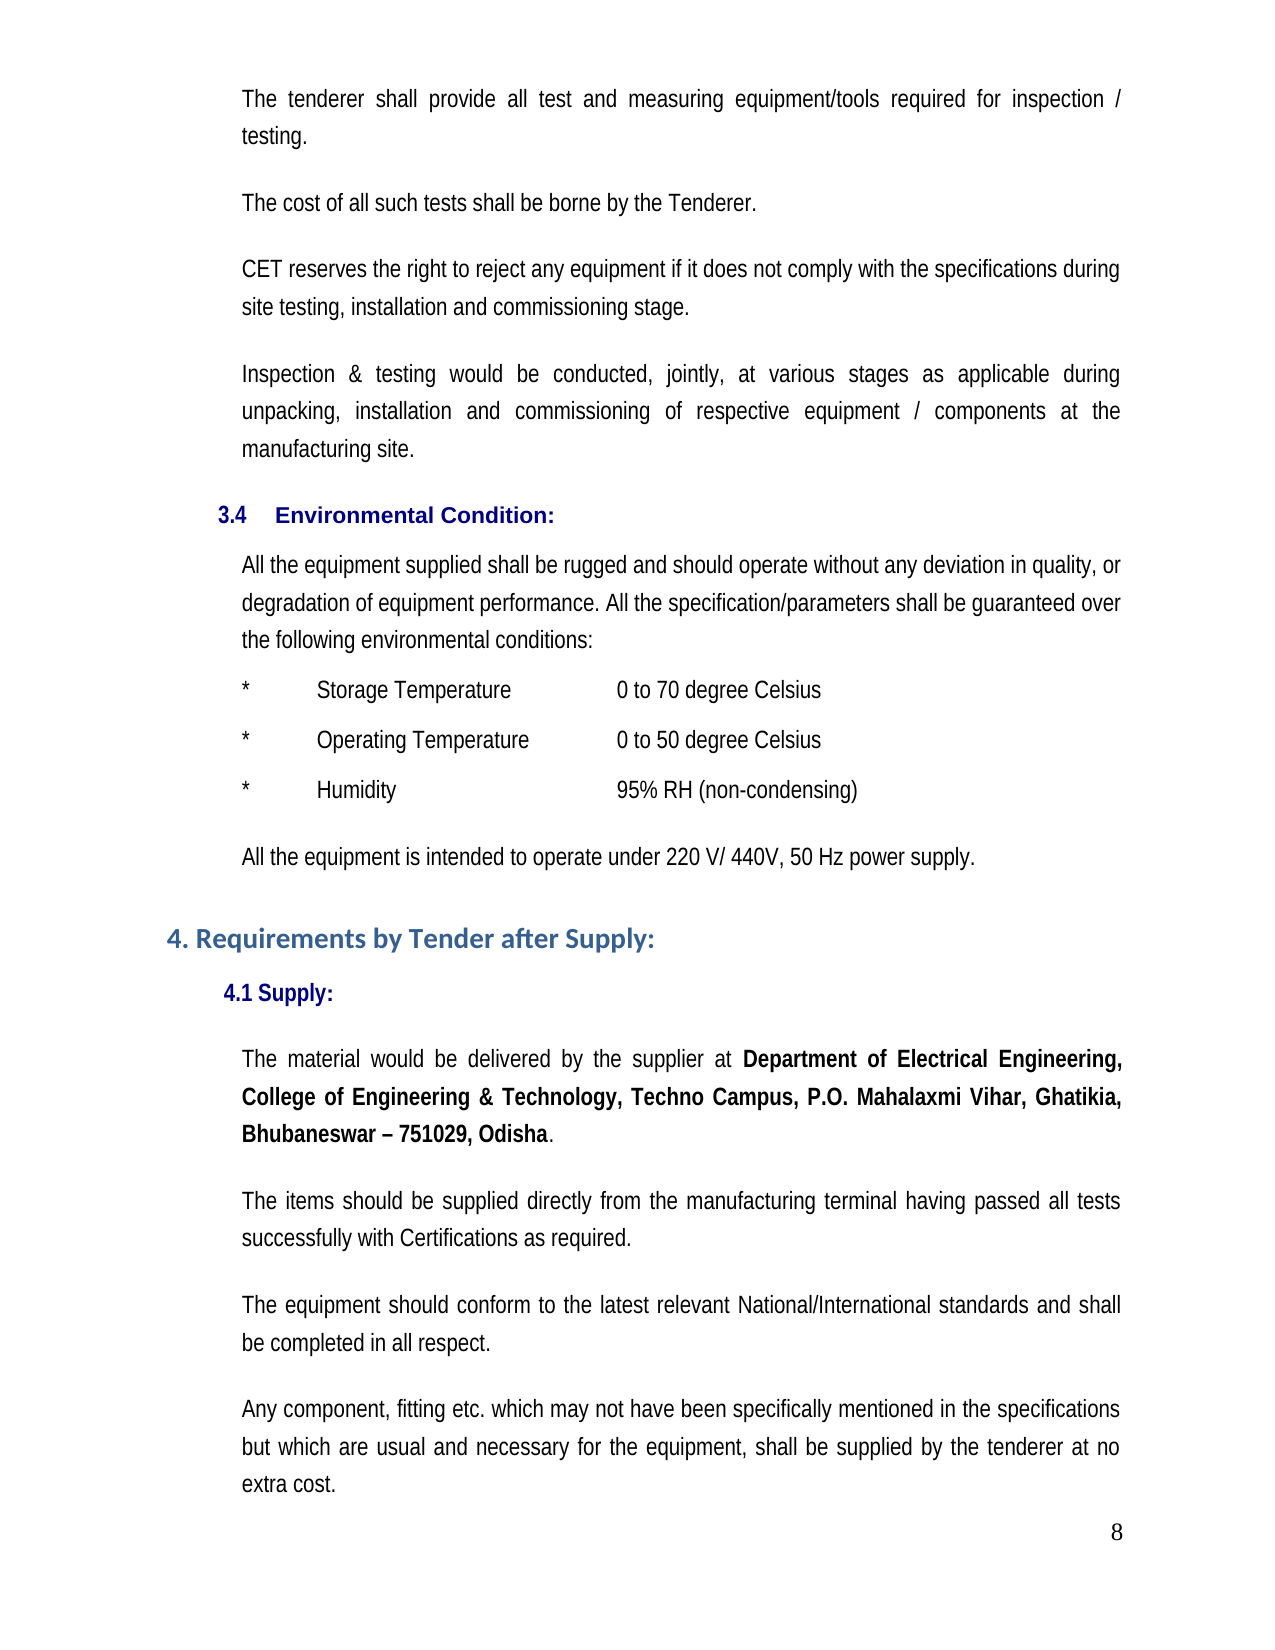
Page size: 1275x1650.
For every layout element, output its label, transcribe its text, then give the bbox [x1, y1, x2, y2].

subtitle 4. Requirements by Tender after Supply: [167, 921, 1123, 956]
text Any component, fitting etc. which may not have been specifically mentioned in the specifications but which are usual and necessary for the equipment, shall be supplied by the tenderer at no extra cost. [242, 1385, 1123, 1498]
text All the equipment supplied shall be rugged and should operate without any deviation in quality, or degradation of equipment performance. All the specification/parameters shall be guaranteed over the following environmental conditions: [242, 541, 1123, 654]
text * Operating Temperature 0 to 50 degree Celsius [242, 716, 1123, 754]
text The equipment should conform to the latest relevant National/International standards and shall be completed in all respect. [242, 1281, 1123, 1356]
text Inspection & testing would be conducted, jointly, at various stages as applicable during unpacking, installation and commissioning of respective equipment / components at the manufacturing site. [242, 350, 1123, 462]
text The tenderer shall provide all test and measuring equipment/tools required for inspection / testing. [242, 75, 1123, 150]
text The cost of all such tests shall be borne by the Tenderer. [242, 179, 1123, 216]
subtitle 4.1 Supply: [167, 969, 1123, 1006]
text All the equipment is intended to operate under 220 V/ 440V, 50 Hz power supply. [242, 833, 1123, 871]
text The material would be delivered by the supplier at Department of Electrical Engineering, College of Engineering & Technology, Techno Campus, P.O. Mahalaxmi Vihar, Ghatikia, Bhubaneswar – 751029, Odisha. [242, 1035, 1123, 1148]
text The items should be supplied directly from the manufacturing terminal having passed all tests successfully with Certifications as required. [242, 1177, 1123, 1252]
text CET reserves the right to reject any equipment if it does not comply with the specifications during site testing, installation and commissioning stage. [242, 246, 1123, 321]
text * Humidity 95% RH (non-condensing) [242, 766, 1123, 804]
text * Storage Temperature 0 to 70 degree Celsius [242, 666, 1123, 704]
subtitle 3.4 Environmental Condition: [167, 491, 1123, 529]
